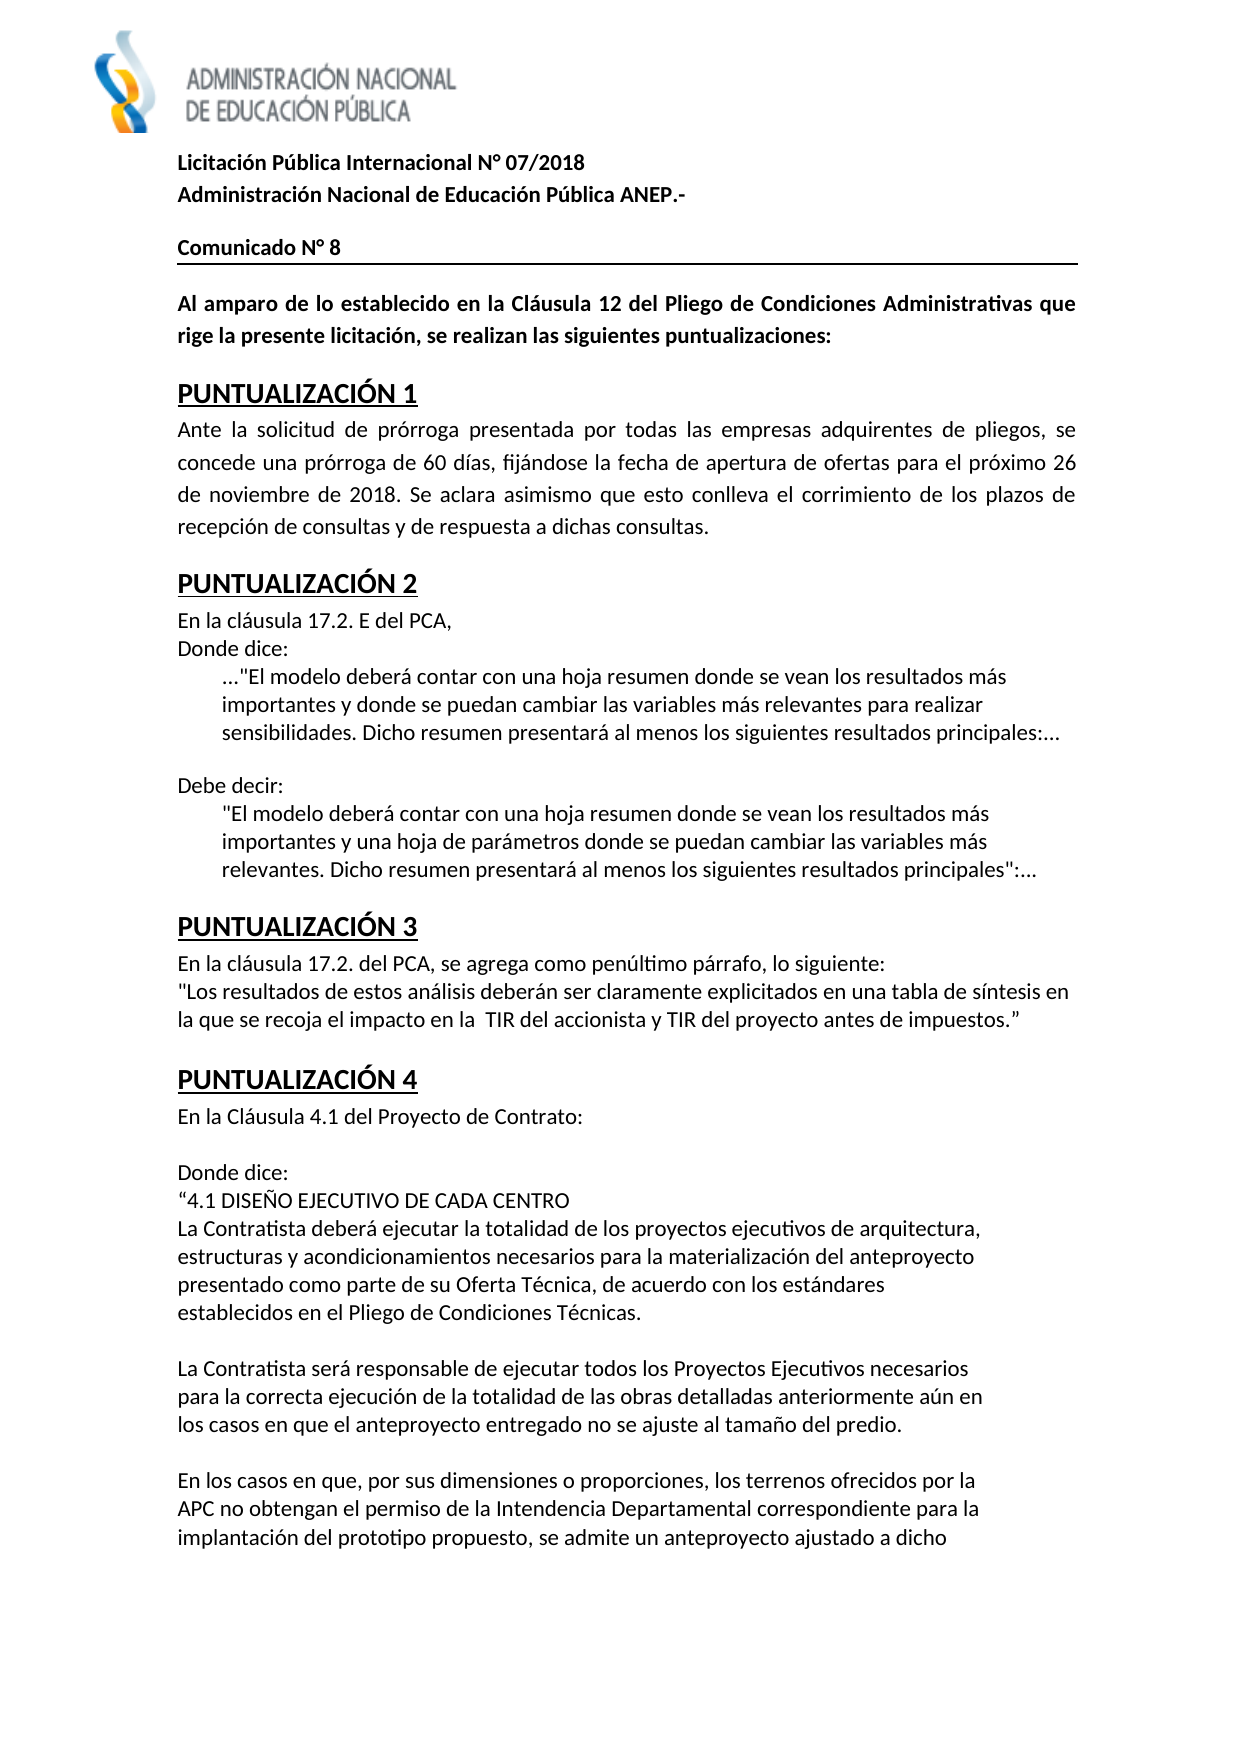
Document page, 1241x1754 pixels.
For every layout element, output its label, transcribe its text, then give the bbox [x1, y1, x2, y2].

text "Los resultados de estos análisis deberán ser claramente explicitados en una tabla de síntesis en la que se recoja el impacto en la TIR del accionista y TIR del proyecto antes de impuestos.” [177, 977, 1078, 1033]
text Puntualización 1 [177, 375, 1078, 410]
text Donde dice: [177, 1158, 1078, 1186]
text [177, 1438, 1078, 1551]
text Puntualización 4 [177, 1061, 1078, 1097]
text La Contratista será responsable de ejecutar todos los Proyectos Ejecutivos necesarios para la correcta ejecución de la totalidad de las obras detalladas anteriormente aún en los casos en que el anteproyecto entregado no se ajuste al tamaño del predio. [177, 1326, 1078, 1438]
text Puntualización 3 [177, 908, 1078, 944]
text Debe decir: [177, 771, 1078, 799]
text Al amparo de lo establecido en la Cláusula 12 del Pliego de Condiciones Administrativas que rige la presente licitación, se realizan las siguientes puntualizaciones: [177, 289, 1078, 350]
text Administración Nacional de Educación Pública ANEP.- [177, 180, 1078, 208]
text En la cláusula 17.2. del PCA, se agrega como penúltimo párrafo, lo siguiente: [177, 949, 1078, 977]
text ..."El modelo deberá contar con una hoja resumen donde se vean los resultados más importantes y donde se puedan cambiar las variables más relevantes para realizar sensibilidades. Dicho resumen presentará al menos los siguientes resultados principales:... [222, 662, 1078, 746]
text Comunicado N° 8 [177, 233, 1078, 263]
text En la cláusula 17.2. E del PCA, [177, 606, 1078, 634]
picture [83, 22, 530, 132]
text Puntualización 2 [177, 565, 1078, 601]
text Ante la solicitud de prórroga presentada por todas las empresas adquirentes de pliegos, se concede una prórroga de 60 días, fijándose la fecha de apertura de ofertas para el próximo 26 de noviembre de 2018. Se aclara asimismo que esto conlleva el corrimiento de los plazos de recepción de consultas y de respuesta a dichas consultas. [177, 416, 1078, 540]
text Licitación Pública Internacional N° 07/2018 [177, 148, 1078, 176]
text En la Cláusula 4.1 del Proyecto de Contrato: [177, 1102, 1078, 1130]
text "El modelo deberá contar con una hoja resumen donde se vean los resultados más importantes y una hoja de parámetros donde se puedan cambiar las variables más relevantes. Dicho resumen presentará al menos los siguientes resultados principales":... [222, 799, 1078, 883]
text Donde dice: [177, 634, 1078, 662]
